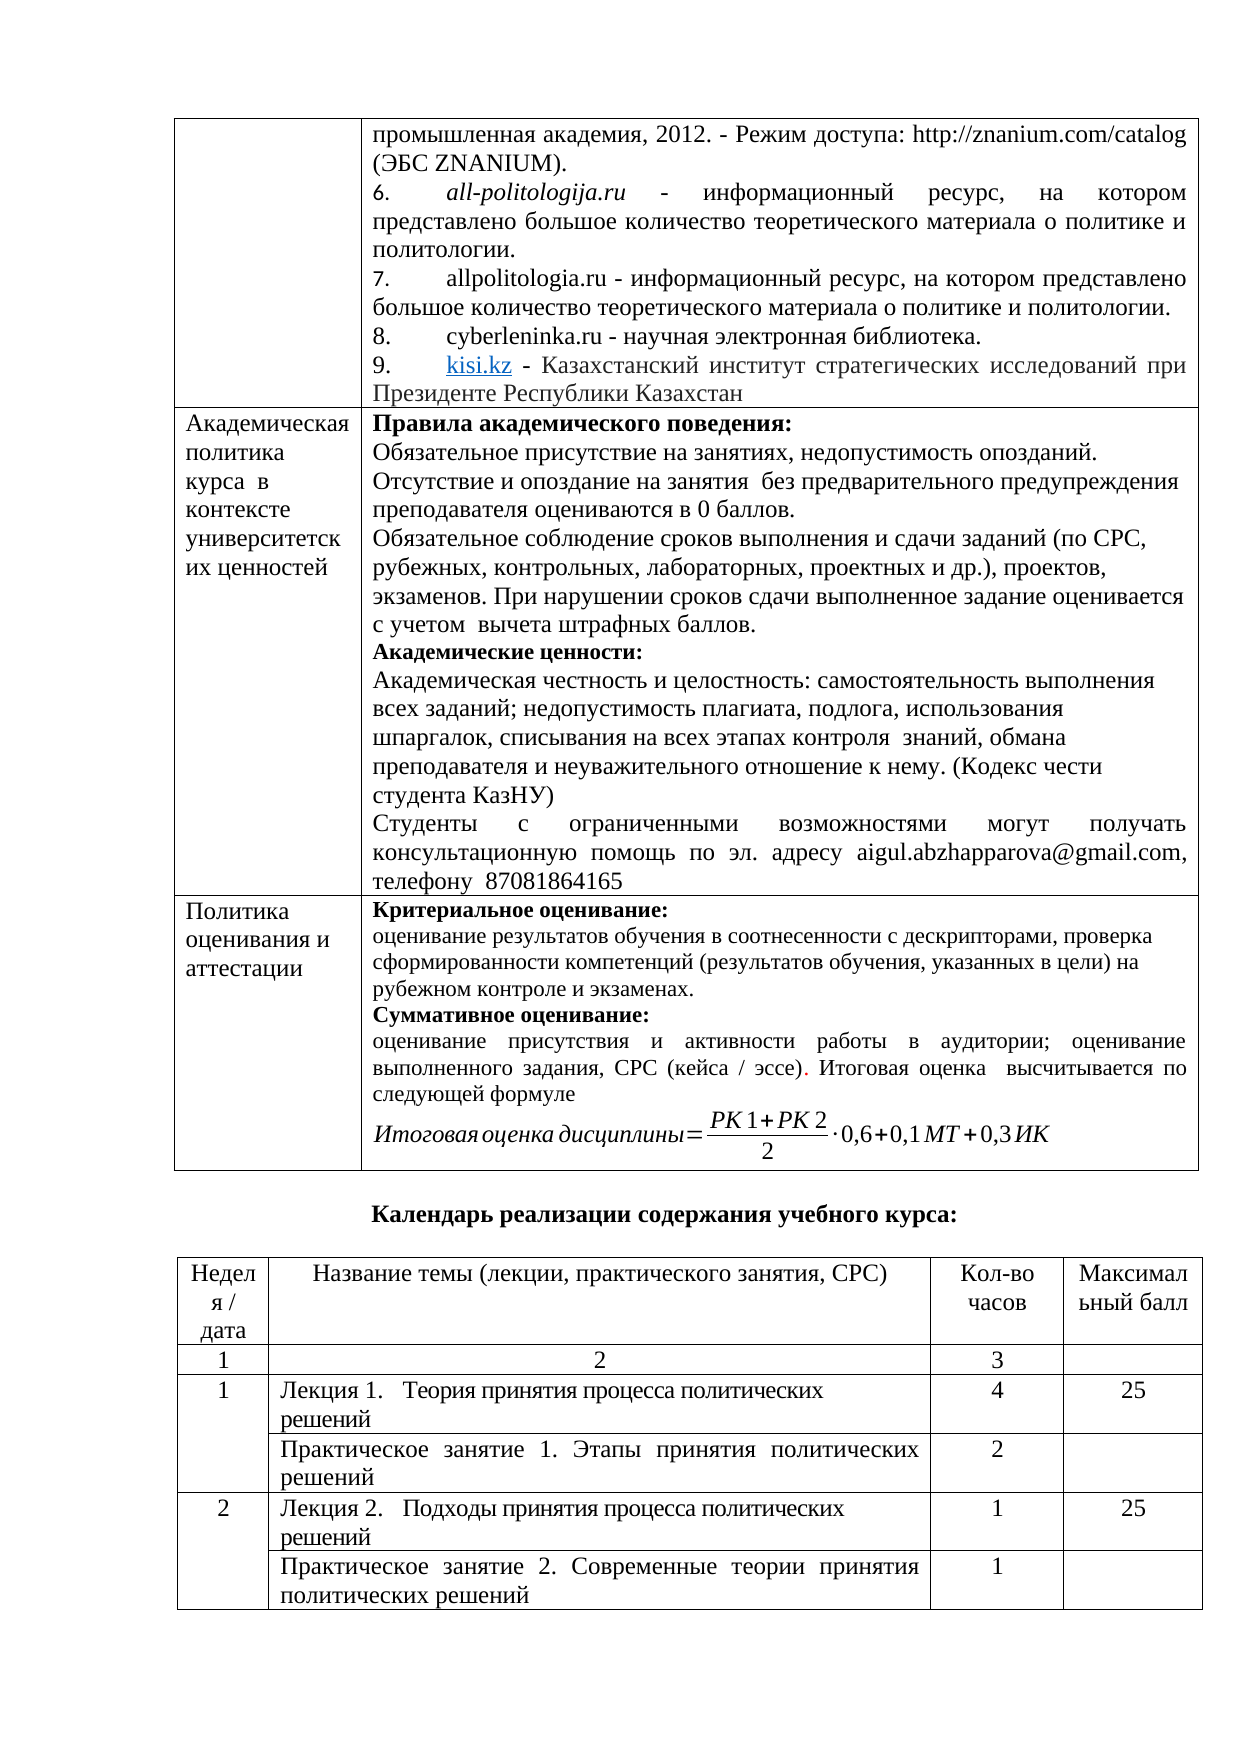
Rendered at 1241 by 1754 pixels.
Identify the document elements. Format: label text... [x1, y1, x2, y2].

table_cell 2 [178, 1493, 268, 1609]
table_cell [362, 119, 1198, 407]
table_cell Правила академического поведения: Обязательное присутствие на занятиях, недопустимость опозданий. Отсутствие и опоздание на занятия без предварительного предупреждения преподавателя оцениваются в 0 баллов. Обязательное соблюдение сроков выполнения и сдачи заданий (по СРС, рубежных, контрольных, лабораторных, проектных и др.), проектов, экзаменов. При нарушении сроков сдачи выполненное задание оценивается с учетом вычета штрафных баллов. Академические ценности: Академическая честность и целостность: самостоятельность выполнения всех заданий; недопустимость плагиата, подлога, использования шпаргалок, списывания на всех этапах контроля знаний, обмана преподавателя и неуважительного отношение к нему. (Кодекс чести студента КазНУ) Студенты с ограниченными возможностями могут получать консультационную помощь по эл. адресу aigul.abzhapparova@gmail.com, телефону 87081864165 [362, 408, 1198, 895]
table_cell Лекция 1. Теория принятия процесса политических решений [269, 1375, 930, 1433]
table_cell [1064, 1551, 1202, 1609]
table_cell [175, 119, 361, 407]
table_cell 25 [1064, 1493, 1202, 1550]
table_cell 1 [931, 1551, 1063, 1609]
table_header Неделя / дата [178, 1258, 268, 1344]
table_cell Практическое занятие 2. Современные теории принятия политических решений [269, 1551, 930, 1609]
table_cell 2 [269, 1345, 930, 1374]
table_cell 25 [1064, 1375, 1202, 1433]
table_cell [1064, 1434, 1202, 1492]
table_header Максимальный балл [1064, 1258, 1202, 1344]
table_cell 3 [931, 1345, 1063, 1374]
table_cell 1 [931, 1493, 1063, 1550]
table_cell Практическое занятие 1. Этапы принятия политических решений [269, 1434, 930, 1492]
table_cell Критериальное оценивание: оценивание результатов обучения в соотнесенности с дескрипторами, проверка сформированности компетенций (результатов обучения, указанных в цели) на рубежном контроле и экзаменах. Суммативное оценивание: оценивание присутствия и активности работы в аудитории; оценивание выполненного задания, СРС (кейса / эссе). Итоговая оценка высчитывается по следующей формуле [362, 896, 1198, 1170]
table_cell Лекция 2. Подходы принятия процесса политических решений [269, 1493, 930, 1550]
table_cell 4 [931, 1375, 1063, 1433]
table_cell 2 [931, 1434, 1063, 1492]
table_header Название темы (лекции, практического занятия, СРС) [269, 1258, 930, 1344]
table_cell Академическая политика курса в контексте университетских ценностей [175, 408, 361, 895]
table_cell 1 [178, 1375, 268, 1492]
table_cell [1064, 1345, 1202, 1374]
table_cell 1 [178, 1345, 268, 1374]
table_header Кол-во часов [931, 1258, 1063, 1344]
text Календарь реализации содержания учебного курса: [177, 1199, 1152, 1228]
table_cell Политика оценивания и аттестации [175, 896, 361, 1170]
